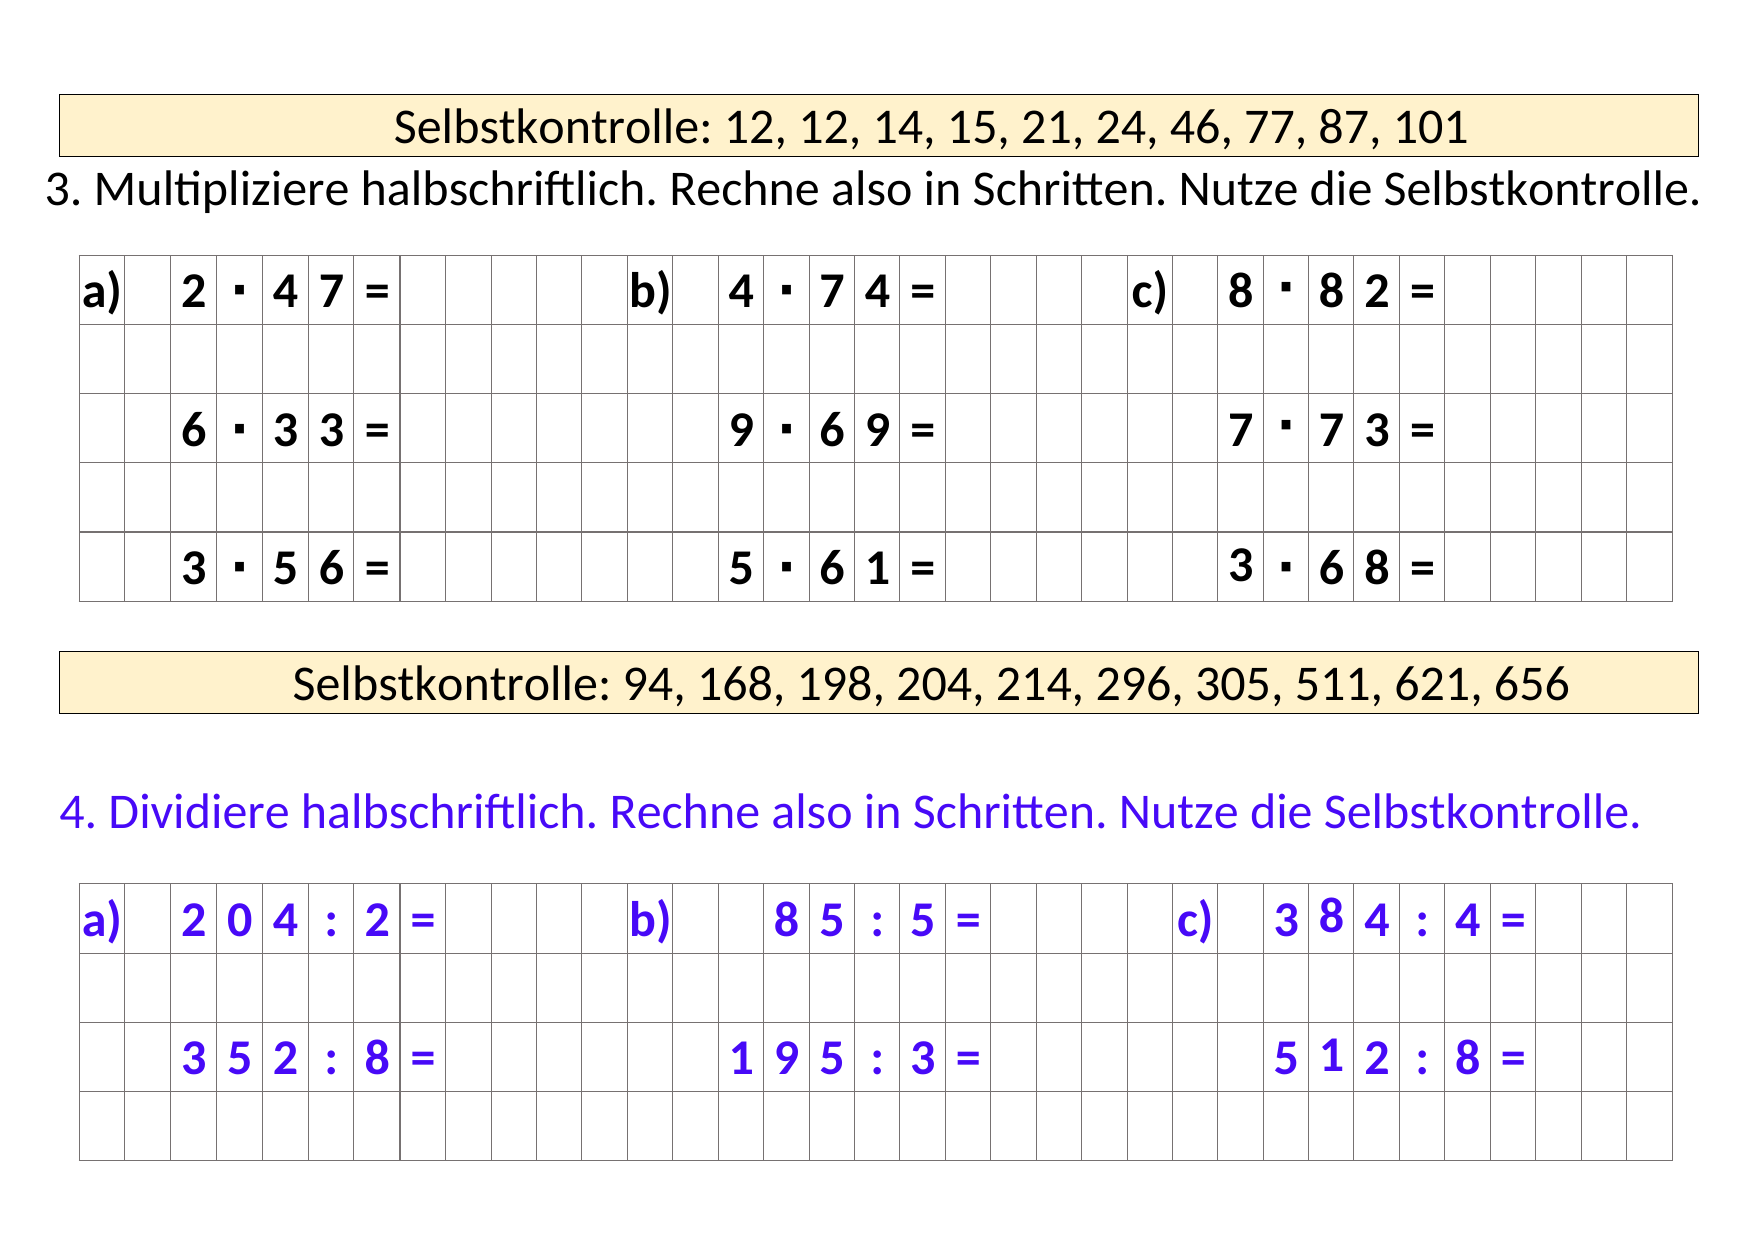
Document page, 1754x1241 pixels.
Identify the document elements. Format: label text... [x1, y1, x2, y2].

table_cell [263, 1092, 308, 1160]
text 4. Dividiere halbschriftlich. Rechne also in Schritten. Nutze die Selbstkontrolle. [59, 714, 1713, 841]
table_cell 7 [1309, 394, 1353, 462]
table_cell [492, 1023, 536, 1091]
table_header = [354, 256, 399, 324]
table_cell [1627, 533, 1672, 601]
table_cell [401, 325, 445, 393]
table_header [401, 256, 445, 324]
table_header [1536, 884, 1581, 952]
table_header 7 [309, 256, 353, 324]
table_header = [900, 256, 945, 324]
table_header [673, 884, 718, 952]
table_cell [492, 1092, 536, 1160]
table_cell [1627, 463, 1672, 531]
table_cell [1128, 463, 1172, 531]
table_header = [1400, 256, 1444, 324]
table_cell = [946, 1023, 990, 1091]
table_cell [1173, 533, 1217, 601]
table_header = [1491, 884, 1535, 952]
table_cell [1173, 954, 1217, 1022]
table_cell [1218, 1023, 1263, 1091]
table_cell [309, 463, 353, 531]
table_cell 1 [855, 533, 899, 601]
table_cell [946, 533, 990, 601]
table_cell [628, 394, 672, 462]
table_cell [80, 325, 124, 393]
table_header [1173, 256, 1217, 324]
table_cell [1082, 463, 1127, 531]
table_cell 6 [171, 394, 216, 462]
table_cell [537, 463, 581, 531]
table_cell [446, 394, 491, 462]
table_cell [537, 394, 581, 462]
table_header [1218, 884, 1263, 952]
table_cell [446, 1023, 491, 1091]
table_cell = [354, 394, 399, 462]
table_cell [80, 1023, 124, 1091]
table_cell 6 [1309, 533, 1353, 601]
table_cell ∙ [764, 533, 809, 601]
table_cell [673, 1092, 718, 1160]
table_header ∙ [217, 256, 262, 324]
table_header [991, 884, 1036, 952]
table_cell [673, 394, 718, 462]
table_cell [900, 463, 945, 531]
table_cell [125, 1023, 170, 1091]
table_cell [628, 463, 672, 531]
table_header [537, 256, 581, 324]
table_cell [309, 1092, 353, 1160]
table_cell [1309, 954, 1353, 1022]
table_cell [217, 954, 262, 1022]
table_cell [1491, 954, 1535, 1022]
table_cell [900, 325, 945, 393]
table_cell 5 [810, 1023, 854, 1091]
table_cell 5 [263, 533, 308, 601]
table_cell [719, 463, 763, 531]
table_cell [582, 394, 627, 462]
table_cell [492, 954, 536, 1022]
table_header [1627, 256, 1672, 324]
table_cell [628, 533, 672, 601]
table_cell 3 [309, 394, 353, 462]
table_cell [1264, 1092, 1308, 1160]
table_cell [537, 1023, 581, 1091]
table_cell = [1400, 394, 1444, 462]
table_header 2 [171, 884, 216, 952]
table_cell [80, 463, 124, 531]
table_header [1445, 256, 1490, 324]
table_cell [1491, 394, 1535, 462]
table_cell [1037, 1023, 1081, 1091]
table_cell [125, 533, 170, 601]
table_cell [1037, 325, 1081, 393]
table_cell [125, 463, 170, 531]
table_cell [946, 394, 990, 462]
table_cell [1173, 1092, 1217, 1160]
table_cell [1445, 533, 1490, 601]
table_cell [719, 954, 763, 1022]
table_header 8 [764, 884, 809, 952]
table_cell 3 [171, 533, 216, 601]
table_cell [1218, 463, 1263, 531]
table_cell [1128, 533, 1172, 601]
table_cell [855, 954, 899, 1022]
table_cell [628, 1023, 672, 1091]
table_header c) [1173, 884, 1217, 952]
table_header 5 [900, 884, 945, 952]
table_header [446, 256, 491, 324]
table_cell [354, 325, 399, 393]
table_cell [810, 463, 854, 531]
table_header [1037, 256, 1081, 324]
table_header [1582, 256, 1626, 324]
table_cell [1536, 394, 1581, 462]
table_cell [1445, 463, 1490, 531]
table_cell [1082, 1023, 1127, 1091]
table_cell [80, 533, 124, 601]
table_cell [1491, 325, 1535, 393]
table_cell [991, 463, 1036, 531]
table_cell [125, 325, 170, 393]
table_cell [1354, 954, 1399, 1022]
table_cell 2 [263, 1023, 308, 1091]
table_cell [1037, 1092, 1081, 1160]
table_cell 3 [1354, 394, 1399, 462]
table_cell [1128, 325, 1172, 393]
table_cell 3 [1218, 533, 1263, 601]
table_cell [1582, 325, 1626, 393]
table_cell 3 [263, 394, 308, 462]
table_cell [900, 1092, 945, 1160]
table_cell [1264, 325, 1308, 393]
table_header [946, 256, 990, 324]
table_cell [946, 463, 990, 531]
table_header 7 [810, 256, 854, 324]
table_cell [810, 1092, 854, 1160]
table_cell [80, 954, 124, 1022]
table_cell [1536, 463, 1581, 531]
table_header a) [80, 256, 124, 324]
table_cell [1173, 394, 1217, 462]
table_cell [764, 954, 809, 1022]
table_cell [810, 325, 854, 393]
table_cell [764, 463, 809, 531]
table_cell [1582, 1092, 1626, 1160]
table_cell [900, 954, 945, 1022]
table_cell [1582, 533, 1626, 601]
table_header a) [80, 884, 124, 952]
table_cell 9 [855, 394, 899, 462]
table_header [1536, 256, 1581, 324]
table_cell [446, 954, 491, 1022]
table_cell [309, 325, 353, 393]
table_cell [171, 1092, 216, 1160]
table_cell [1491, 1092, 1535, 1160]
table_header [991, 256, 1036, 324]
table_cell [1037, 463, 1081, 531]
table_cell [537, 325, 581, 393]
text 3. Multipliziere halbschriftlich. Rechne also in Schritten. Nutze die Selbstkontrolle. [44, 157, 1713, 248]
table_cell [1128, 1092, 1172, 1160]
table_header b) [628, 256, 672, 324]
table_cell 1 [719, 1023, 763, 1091]
table_cell : [309, 1023, 353, 1091]
table_cell [492, 533, 536, 601]
table_header 4 [719, 256, 763, 324]
table_header [1128, 884, 1172, 952]
table_cell [537, 1092, 581, 1160]
table_cell [171, 463, 216, 531]
table_cell [991, 394, 1036, 462]
table_cell ∙ [764, 394, 809, 462]
table_header 8 [1309, 884, 1353, 952]
table_cell [991, 325, 1036, 393]
table_header [492, 884, 536, 952]
table_cell 2 [1354, 1023, 1399, 1091]
table_header 4 [855, 256, 899, 324]
table_cell [673, 1023, 718, 1091]
table_cell ∙ [1264, 533, 1308, 601]
table_cell [991, 1023, 1036, 1091]
table_cell [1445, 1092, 1490, 1160]
table_cell [1627, 1023, 1672, 1091]
table_cell [492, 325, 536, 393]
table_cell [354, 1092, 399, 1160]
table_cell [1627, 954, 1672, 1022]
table_cell 7 [1218, 394, 1263, 462]
table_cell [1218, 954, 1263, 1022]
table_cell [446, 325, 491, 393]
table_header 3 [1264, 884, 1308, 952]
table_cell [1082, 325, 1127, 393]
table_header 2 [171, 256, 216, 324]
table_cell [1082, 394, 1127, 462]
table_cell [446, 463, 491, 531]
table_header = [401, 884, 445, 952]
table_cell [1173, 463, 1217, 531]
table_cell = [900, 533, 945, 601]
table_header [1082, 884, 1127, 952]
table_cell 8 [354, 1023, 399, 1091]
table_cell [1536, 954, 1581, 1022]
table_cell 6 [309, 533, 353, 601]
table_cell 9 [764, 1023, 809, 1091]
table_cell [1627, 325, 1672, 393]
table_header : [1400, 884, 1444, 952]
table_cell 1 [1309, 1023, 1353, 1091]
table_cell [80, 1092, 124, 1160]
table_cell [401, 533, 445, 601]
table_cell [1400, 463, 1444, 531]
table_cell [1128, 394, 1172, 462]
table_cell [1400, 1092, 1444, 1160]
table_cell [1536, 533, 1581, 601]
table_cell [1218, 325, 1263, 393]
table_cell [1173, 1023, 1217, 1091]
table_cell [946, 954, 990, 1022]
table_header : [855, 884, 899, 952]
table_cell [946, 1092, 990, 1160]
table_cell 6 [810, 533, 854, 601]
table_cell = [354, 533, 399, 601]
table_cell [1627, 1092, 1672, 1160]
table_cell [991, 533, 1036, 601]
table_cell [1536, 325, 1581, 393]
table_header [673, 256, 718, 324]
table_cell 6 [810, 394, 854, 462]
table_cell [217, 463, 262, 531]
table_cell [125, 1092, 170, 1160]
table_cell [855, 325, 899, 393]
table_header : [309, 884, 353, 952]
table_cell : [1400, 1023, 1444, 1091]
table_cell [217, 325, 262, 393]
table_header 5 [810, 884, 854, 952]
table_header b) [628, 884, 672, 952]
table_cell [1445, 325, 1490, 393]
table_cell [1400, 954, 1444, 1022]
table_cell [401, 394, 445, 462]
table_cell [217, 1092, 262, 1160]
table_cell 9 [719, 394, 763, 462]
table_cell [1582, 954, 1626, 1022]
table_cell [537, 954, 581, 1022]
table_cell [764, 1092, 809, 1160]
table_cell 3 [900, 1023, 945, 1091]
table_cell [263, 325, 308, 393]
table_cell [628, 325, 672, 393]
table_cell [263, 463, 308, 531]
table_header [582, 256, 627, 324]
table_cell [401, 463, 445, 531]
table_cell [1037, 394, 1081, 462]
table_cell [1582, 463, 1626, 531]
table_cell [263, 954, 308, 1022]
table_cell [1082, 1092, 1127, 1160]
table_cell [719, 1092, 763, 1160]
table_cell [1309, 325, 1353, 393]
table_cell [171, 954, 216, 1022]
table_cell : [855, 1023, 899, 1091]
table_cell [125, 954, 170, 1022]
table_cell [582, 463, 627, 531]
table_header [446, 884, 491, 952]
table_header 2 [354, 884, 399, 952]
table_cell = [401, 1023, 445, 1091]
table_cell ∙ [217, 533, 262, 601]
table_header 8 [1309, 256, 1353, 324]
table_cell [1491, 463, 1535, 531]
table_cell [1491, 533, 1535, 601]
table_cell [1354, 325, 1399, 393]
table_cell [673, 325, 718, 393]
table_cell [1536, 1023, 1581, 1091]
table_cell [1400, 325, 1444, 393]
table_cell [1582, 394, 1626, 462]
table_cell [1082, 533, 1127, 601]
table_cell [401, 1092, 445, 1160]
table_header 2 [1354, 256, 1399, 324]
table_cell [991, 954, 1036, 1022]
table_header [1582, 884, 1626, 952]
table_header c) [1128, 256, 1172, 324]
table_header [1037, 884, 1081, 952]
table_cell 5 [217, 1023, 262, 1091]
table_header ∙ [1264, 256, 1308, 324]
table_header 4 [1354, 884, 1399, 952]
table_cell [1536, 1092, 1581, 1160]
table_cell [1354, 1092, 1399, 1160]
table_header Selbstkontrolle: 12, 12, 14, 15, 21, 24, 46, 77, 87, 101 [60, 95, 1698, 156]
table_cell [401, 954, 445, 1022]
table_header 4 [263, 884, 308, 952]
table_cell ∙ [1264, 394, 1308, 462]
table_cell [492, 463, 536, 531]
table_cell ∙ [217, 394, 262, 462]
table_cell [1128, 954, 1172, 1022]
table_cell [1354, 463, 1399, 531]
table_cell [673, 954, 718, 1022]
table_header [719, 884, 763, 952]
table_header 4 [1445, 884, 1490, 952]
table_cell [582, 1023, 627, 1091]
table_cell [991, 1092, 1036, 1160]
table_cell 3 [171, 1023, 216, 1091]
table_header [125, 256, 170, 324]
table_cell [855, 463, 899, 531]
table_cell [446, 533, 491, 601]
table_cell [1264, 463, 1308, 531]
table_cell = [1491, 1023, 1535, 1091]
table_cell [1445, 394, 1490, 462]
table_header 4 [263, 256, 308, 324]
table_cell [1264, 954, 1308, 1022]
table_header [1491, 256, 1535, 324]
table_cell [1309, 1092, 1353, 1160]
table_header [537, 884, 581, 952]
table_cell [582, 1092, 627, 1160]
table_header 8 [1218, 256, 1263, 324]
table_cell = [1400, 533, 1444, 601]
table_header [582, 884, 627, 952]
table_cell 5 [719, 533, 763, 601]
table_cell [582, 325, 627, 393]
table_cell [1309, 463, 1353, 531]
table_cell 5 [1264, 1023, 1308, 1091]
table_cell = [900, 394, 945, 462]
table_cell [673, 533, 718, 601]
table_cell [537, 533, 581, 601]
table_cell [171, 325, 216, 393]
table_cell [1445, 954, 1490, 1022]
table_header [1627, 884, 1672, 952]
table_cell [1218, 1092, 1263, 1160]
table_cell [309, 954, 353, 1022]
table_cell [719, 325, 763, 393]
table_cell [1627, 394, 1672, 462]
table_cell [1173, 325, 1217, 393]
table_cell [628, 954, 672, 1022]
table_cell [446, 1092, 491, 1160]
table_header 0 [217, 884, 262, 952]
table_header = [946, 884, 990, 952]
table_cell [1037, 533, 1081, 601]
table_cell [628, 1092, 672, 1160]
table_cell [582, 533, 627, 601]
table_cell [354, 463, 399, 531]
table_header ∙ [764, 256, 809, 324]
table_header [1082, 256, 1127, 324]
table_cell [354, 954, 399, 1022]
table_cell [492, 394, 536, 462]
table_cell 8 [1354, 533, 1399, 601]
table_cell [125, 394, 170, 462]
table_cell [582, 954, 627, 1022]
table_cell [1037, 954, 1081, 1022]
table_header [492, 256, 536, 324]
table_cell [673, 463, 718, 531]
table_cell [855, 1092, 899, 1160]
table_cell [1582, 1023, 1626, 1091]
table_cell [764, 325, 809, 393]
table_cell [810, 954, 854, 1022]
table_header [125, 884, 170, 952]
table_cell [1128, 1023, 1172, 1091]
table_cell 8 [1445, 1023, 1490, 1091]
table_cell [80, 394, 124, 462]
table_cell [1082, 954, 1127, 1022]
table_cell [946, 325, 990, 393]
table_header Selbstkontrolle: 94, 168, 198, 204, 214, 296, 305, 511, 621, 656 [60, 652, 1698, 713]
